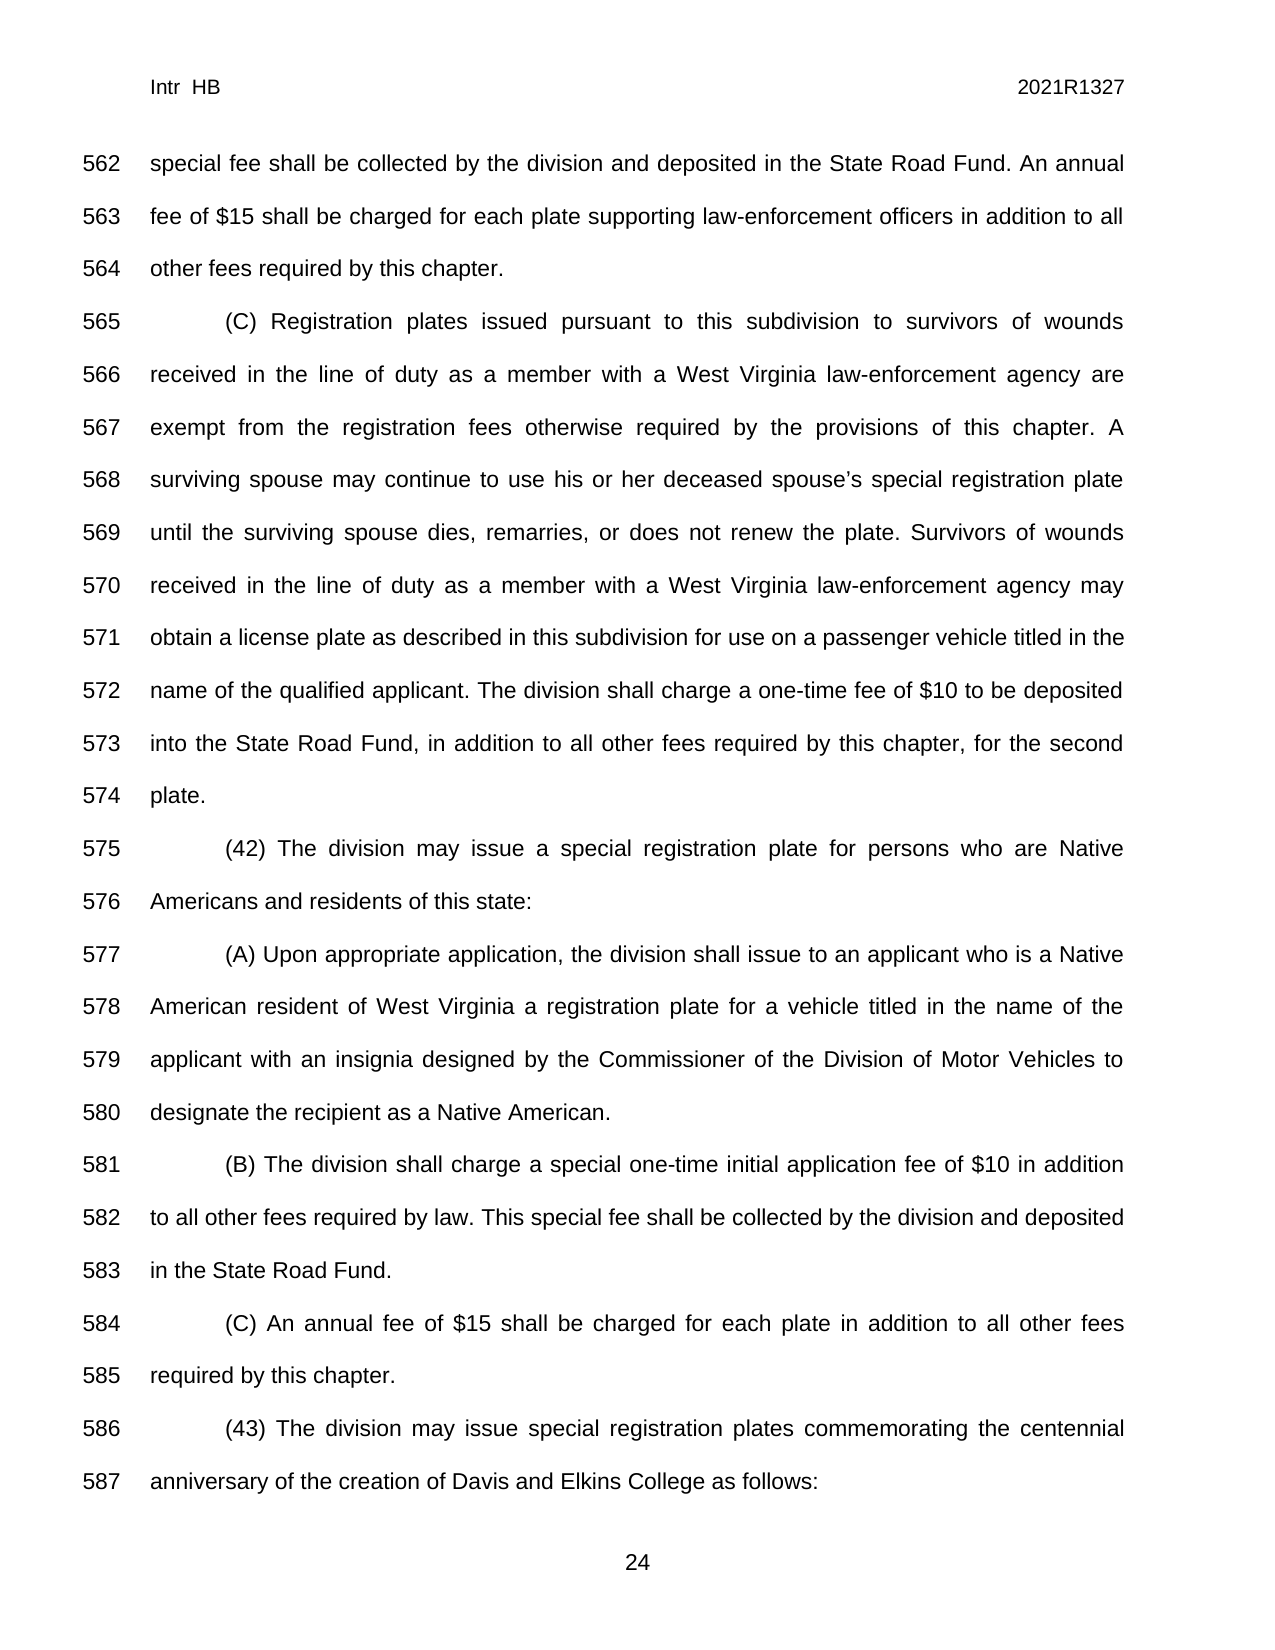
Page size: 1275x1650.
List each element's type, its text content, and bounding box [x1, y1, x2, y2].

text (A) Upon appropriate application, the division shall issue to an applicant who is a Native American resident of West Virginia a registration plate for a vehicle titled in the name of the applicant with an insignia designed by the Commissioner of the Division of Motor Vehicles to designate the recipient as a Native American. [150, 941, 1125, 1125]
text (C) An annual fee of $15 shall be charged for each plate in addition to all other fees required by this chapter. [150, 1309, 1125, 1389]
text (42) The division may issue a special registration plate for persons who are Native Americans and residents of this state: [150, 835, 1125, 914]
text (43) The division may issue special registration plates commemorating the centennial anniversary of the creation of Davis and Elkins College as follows: [150, 1415, 1125, 1494]
text (C) Registration plates issued pursuant to this subdivision to survivors of wounds received in the line of duty as a member with a West Virginia law-enforcement agency are exempt from the registration fees otherwise required by the provisions of this chapter. A surviving spouse may continue to use his or her deceased spouse’s special registration plate until the surviving spouse dies, remarries, or does not renew the plate. Survivors of wounds received in the line of duty as a member with a West Virginia law-enforcement agency may obtain a license plate as described in this subdivision for use on a passenger vehicle titled in the name of the qualified applicant. The division shall charge a one-time fee of $10 to be deposited into the State Road Fund, in addition to all other fees required by this chapter, for the second plate. [150, 308, 1125, 809]
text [150, 150, 1125, 282]
text (B) The division shall charge a special one-time initial application fee of $10 in addition to all other fees required by law. This special fee shall be collected by the division and deposited in the State Road Fund. [150, 1151, 1125, 1283]
